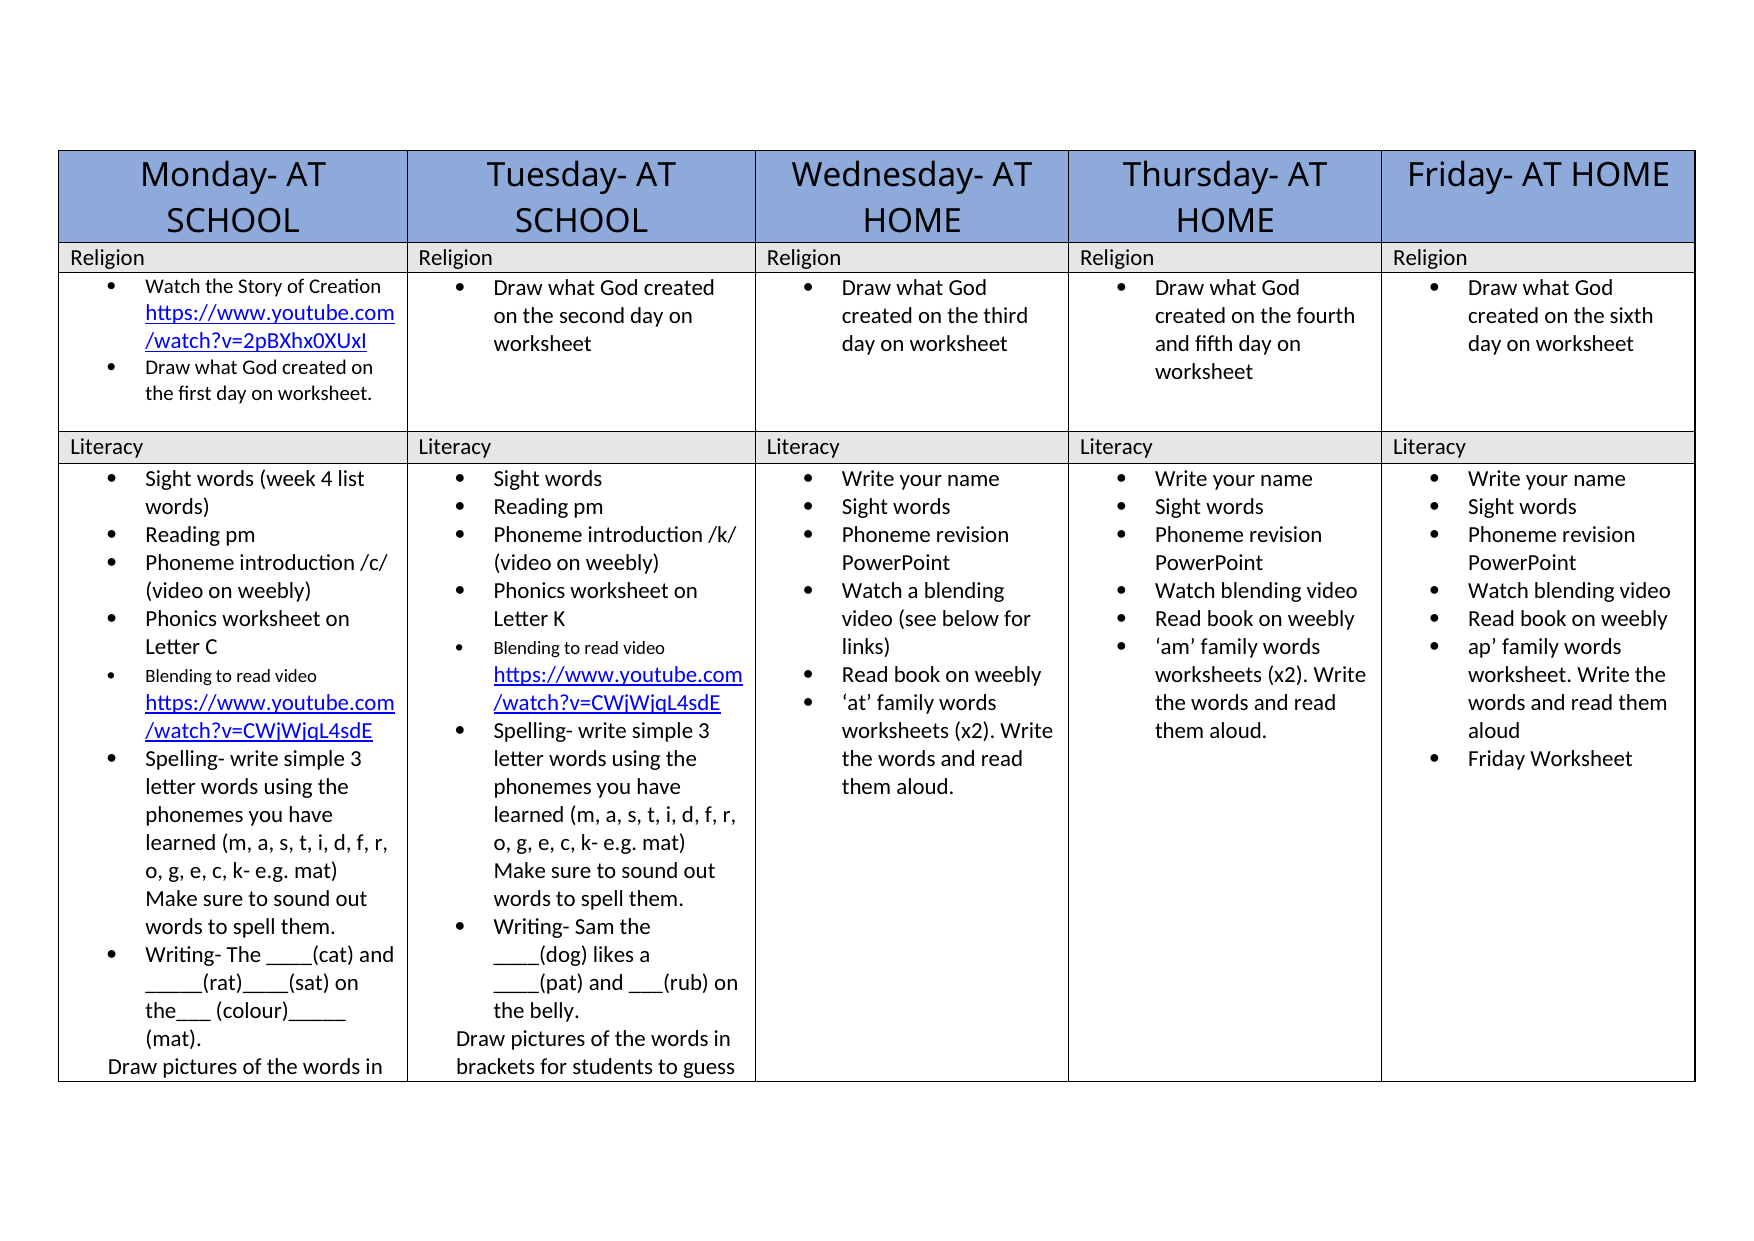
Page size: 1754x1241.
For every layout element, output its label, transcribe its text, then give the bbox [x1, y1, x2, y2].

table_header Monday- AT SCHOOL [59, 151, 407, 242]
table_cell Religion [756, 243, 1068, 272]
table_cell Watch the Story of Creation https://www.youtube.com /watch?v=2pBXhx0XUxI Draw what God created on the first day on worksheet. [59, 273, 407, 431]
table_cell Religion [408, 243, 755, 272]
table_cell Draw what God created on the sixth day on worksheet [1382, 273, 1694, 431]
table_cell Literacy [1382, 432, 1694, 463]
table_cell Draw what God created on the fourth and fifth day on worksheet [1069, 273, 1381, 431]
table_header Thursday- AT HOME [1069, 151, 1381, 242]
table_cell Literacy [1069, 432, 1381, 463]
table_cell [1382, 464, 1694, 1081]
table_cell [408, 464, 755, 1081]
table_cell Draw what God created on the second day on worksheet [408, 273, 755, 431]
table_cell Draw what God created on the third day on worksheet [756, 273, 1068, 431]
table_cell Religion [59, 243, 407, 272]
table_cell Religion [1382, 243, 1694, 272]
table_header Wednesday- AT HOME [756, 151, 1068, 242]
table_cell Literacy [756, 432, 1068, 463]
table_cell Literacy [59, 432, 407, 463]
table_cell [756, 464, 1068, 1081]
table_cell Literacy [408, 432, 755, 463]
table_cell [59, 464, 407, 1081]
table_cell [1069, 464, 1381, 1081]
table_cell Religion [1069, 243, 1381, 272]
table_header Tuesday- AT SCHOOL [408, 151, 755, 242]
table_header Friday- AT HOME [1382, 151, 1694, 242]
